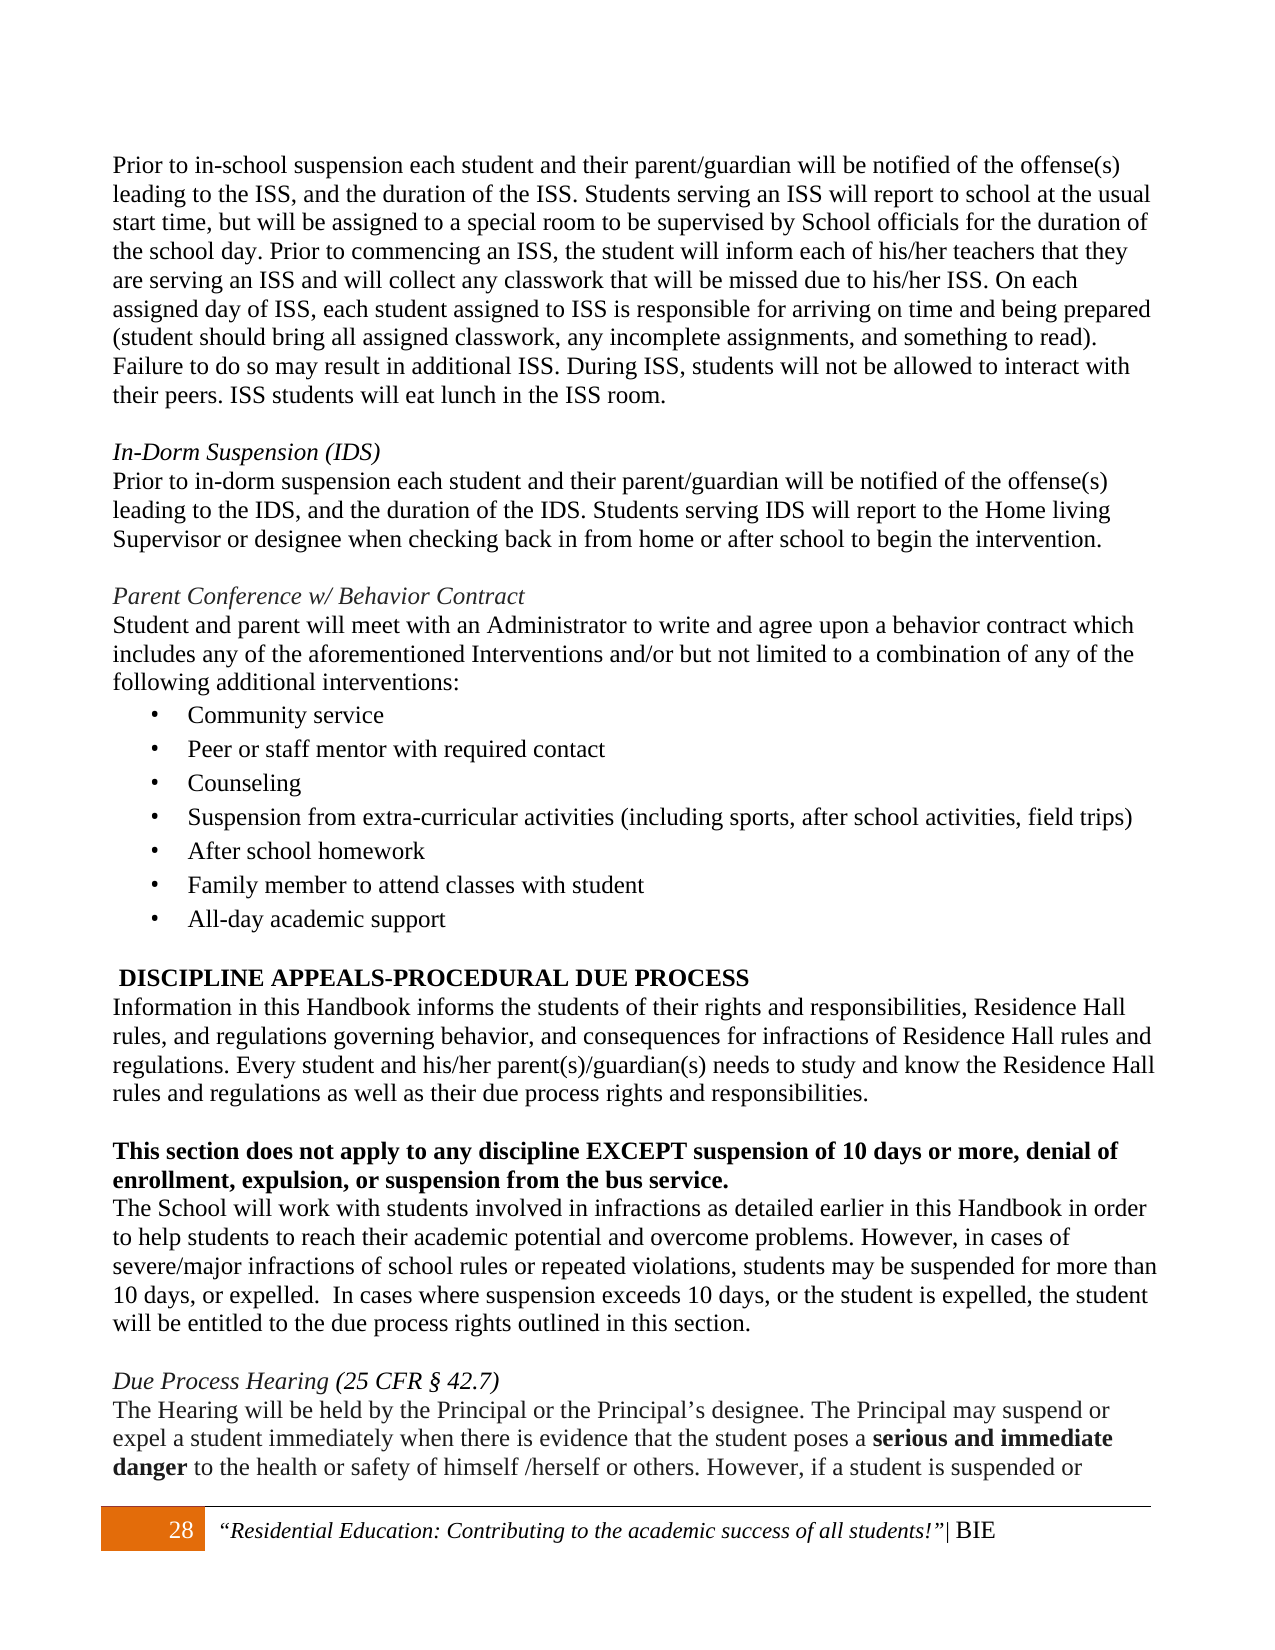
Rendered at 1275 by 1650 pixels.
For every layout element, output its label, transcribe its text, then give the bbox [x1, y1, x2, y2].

list Community service [150, 696, 1162, 730]
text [112, 1395, 1162, 1481]
list After school homework [150, 832, 1162, 867]
list All-day academic support [150, 901, 1162, 935]
text Parent Conference w/ Behavior Contract [112, 581, 1162, 610]
list Peer or staff mentor with required contact [150, 730, 1162, 764]
text DISCIPLINE APPEALS-PROCEDURAL DUE PROCESS [112, 963, 1162, 992]
text Prior to in-school suspension each student and their parent/guardian will be notified of the offense(s) leading to the ISS, and the duration of the ISS. Students serving an ISS will report to school at the usual start time, but will be assigned to a special room to be supervised by School officials for the duration of the school day. Prior to commencing an ISS, the student will inform each of his/her teachers that they are serving an ISS and will collect any classwork that will be missed due to his/her ISS. On each assigned day of ISS, each student assigned to ISS is responsible for arriving on time and being prepared (student should bring all assigned classwork, any incomplete assignments, and something to read). Failure to do so may result in additional ISS. During ISS, students will not be allowed to interact with their peers. ISS students will eat lunch in the ISS room. [112, 150, 1162, 409]
text Information in this Handbook informs the students of their rights and responsibilities, Residence Hall rules, and regulations governing behavior, and consequences for infractions of Residence Hall rules and regulations. Every student and his/her parent(s)/guardian(s) needs to study and know the Residence Hall rules and regulations as well as their due process rights and responsibilities. [112, 992, 1162, 1107]
list Counseling [150, 764, 1162, 798]
list Family member to attend classes with student [150, 867, 1162, 901]
text Student and parent will meet with an Administrator to write and agree upon a behavior contract which includes any of the aforementioned Interventions and/or but not limited to a combination of any of the following additional interventions: [112, 610, 1162, 696]
text This section does not apply to any discipline EXCEPT suspension of 10 days or more, denial of enrollment, expulsion, or suspension from the bus service. [112, 1136, 1162, 1193]
text In-Dorm Suspension (IDS) [112, 437, 1162, 466]
text Due Process Hearing (25 CFR § 42.7) [112, 1366, 1162, 1395]
text The School will work with students involved in infractions as detailed earlier in this Handbook in order to help students to reach their academic potential and overcome problems. However, in cases of severe/major infractions of school rules or repeated violations, students may be suspended for more than 10 days, or expelled. In cases where suspension exceeds 10 days, or the student is expelled, the student will be entitled to the due process rights outlined in this section. [112, 1193, 1162, 1337]
list Suspension from extra-curricular activities (including sports, after school activities, field trips) [150, 798, 1162, 832]
text Prior to in-dorm suspension each student and their parent/guardian will be notified of the offense(s) leading to the IDS, and the duration of the IDS. Students serving IDS will report to the Home living Supervisor or designee when checking back in from home or after school to begin the intervention. [112, 466, 1162, 552]
